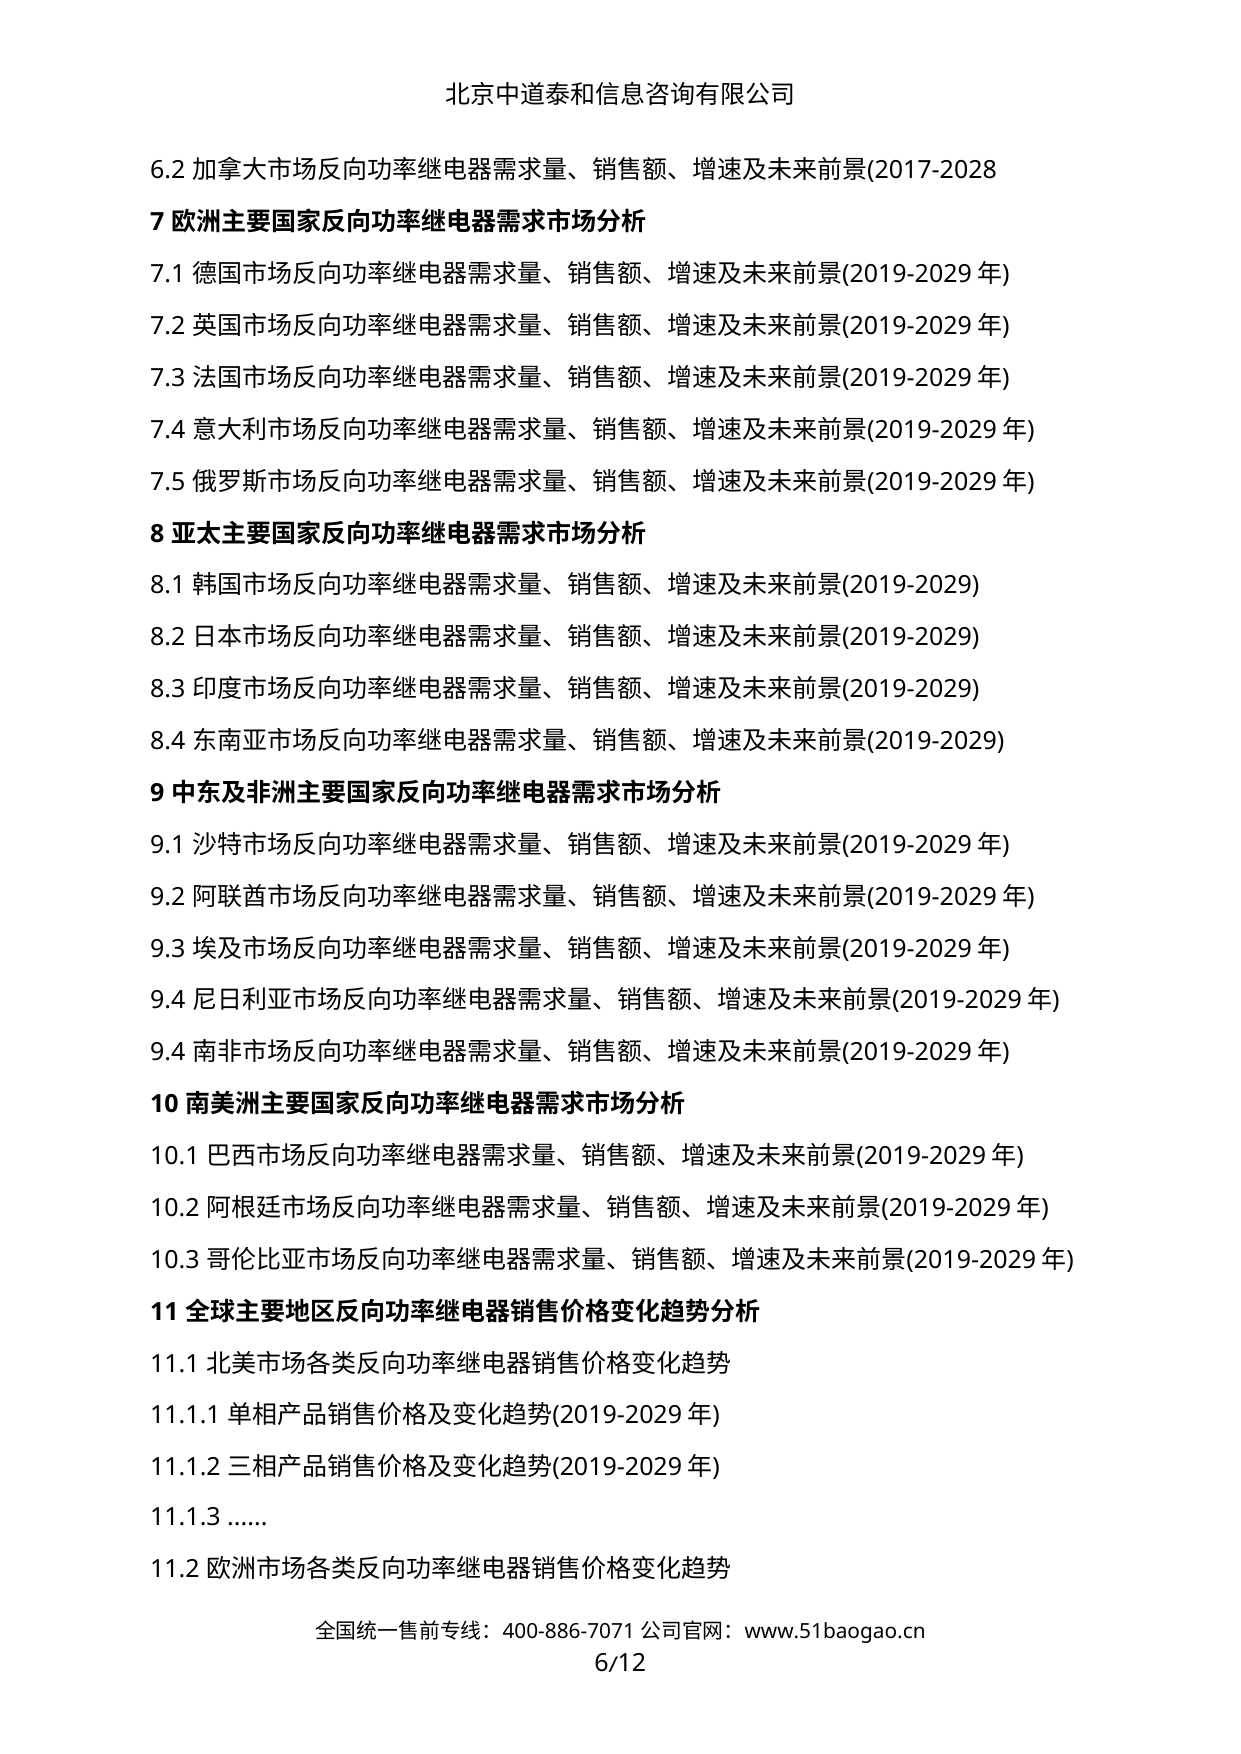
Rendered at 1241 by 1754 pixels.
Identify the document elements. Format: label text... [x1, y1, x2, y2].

text 7.3 法国市场反向功率继电器需求量、销售额、增速及未来前景(2019-2029年) [150, 357, 1090, 394]
text 10.1 巴西市场反向功率继电器需求量、销售额、增速及未来前景(2019-2029年) [150, 1136, 1090, 1172]
text 10.3 哥伦比亚市场反向功率继电器需求量、销售额、增速及未来前景(2019-2029年) [150, 1239, 1090, 1276]
text 7.5 俄罗斯市场反向功率继电器需求量、销售额、增速及未来前景(2019-2029年) [150, 461, 1090, 497]
text 11 全球主要地区反向功率继电器销售价格变化趋势分析 [150, 1291, 1090, 1327]
text 6.2 加拿大市场反向功率继电器需求量、销售额、增速及未来前景(2017-2028 [150, 150, 1090, 186]
text 9.1 沙特市场反向功率继电器需求量、销售额、增速及未来前景(2019-2029年) [150, 824, 1090, 861]
text 11.1.1 单相产品销售价格及变化趋势(2019-2029年) [150, 1395, 1090, 1431]
text 8.1 韩国市场反向功率继电器需求量、销售额、增速及未来前景(2019-2029) [150, 565, 1090, 601]
text 11.1.2 三相产品销售价格及变化趋势(2019-2029年) [150, 1447, 1090, 1483]
text 8 亚太主要国家反向功率继电器需求市场分析 [150, 513, 1090, 549]
text 9.4 尼日利亚市场反向功率继电器需求量、销售额、增速及未来前景(2019-2029年) [150, 980, 1090, 1016]
text 11.1.3 ...... [150, 1499, 1090, 1533]
text 11.1 北美市场各类反向功率继电器销售价格变化趋势 [150, 1343, 1090, 1379]
text 9.4 南非市场反向功率继电器需求量、销售额、增速及未来前景(2019-2029年) [150, 1032, 1090, 1068]
text 7 欧洲主要国家反向功率继电器需求市场分析 [150, 202, 1090, 238]
text 9.3 埃及市场反向功率继电器需求量、销售额、增速及未来前景(2019-2029年) [150, 928, 1090, 964]
text 9.2 阿联酋市场反向功率继电器需求量、销售额、增速及未来前景(2019-2029年) [150, 876, 1090, 912]
text 10 南美洲主要国家反向功率继电器需求市场分析 [150, 1084, 1090, 1120]
text 7.2 英国市场反向功率继电器需求量、销售额、增速及未来前景(2019-2029年) [150, 306, 1090, 342]
text 7.1 德国市场反向功率继电器需求量、销售额、增速及未来前景(2019-2029年) [150, 254, 1090, 290]
text 10.2 阿根廷市场反向功率继电器需求量、销售额、增速及未来前景(2019-2029年) [150, 1187, 1090, 1224]
text 7.4 意大利市场反向功率继电器需求量、销售额、增速及未来前景(2019-2029年) [150, 409, 1090, 446]
text 11.2 欧洲市场各类反向功率继电器销售价格变化趋势 [150, 1548, 1090, 1585]
text 8.4 东南亚市场反向功率继电器需求量、销售额、增速及未来前景(2019-2029) [150, 721, 1090, 757]
text 8.3 印度市场反向功率继电器需求量、销售额、增速及未来前景(2019-2029) [150, 669, 1090, 705]
text 9 中东及非洲主要国家反向功率继电器需求市场分析 [150, 772, 1090, 809]
text 8.2 日本市场反向功率继电器需求量、销售额、增速及未来前景(2019-2029) [150, 617, 1090, 653]
